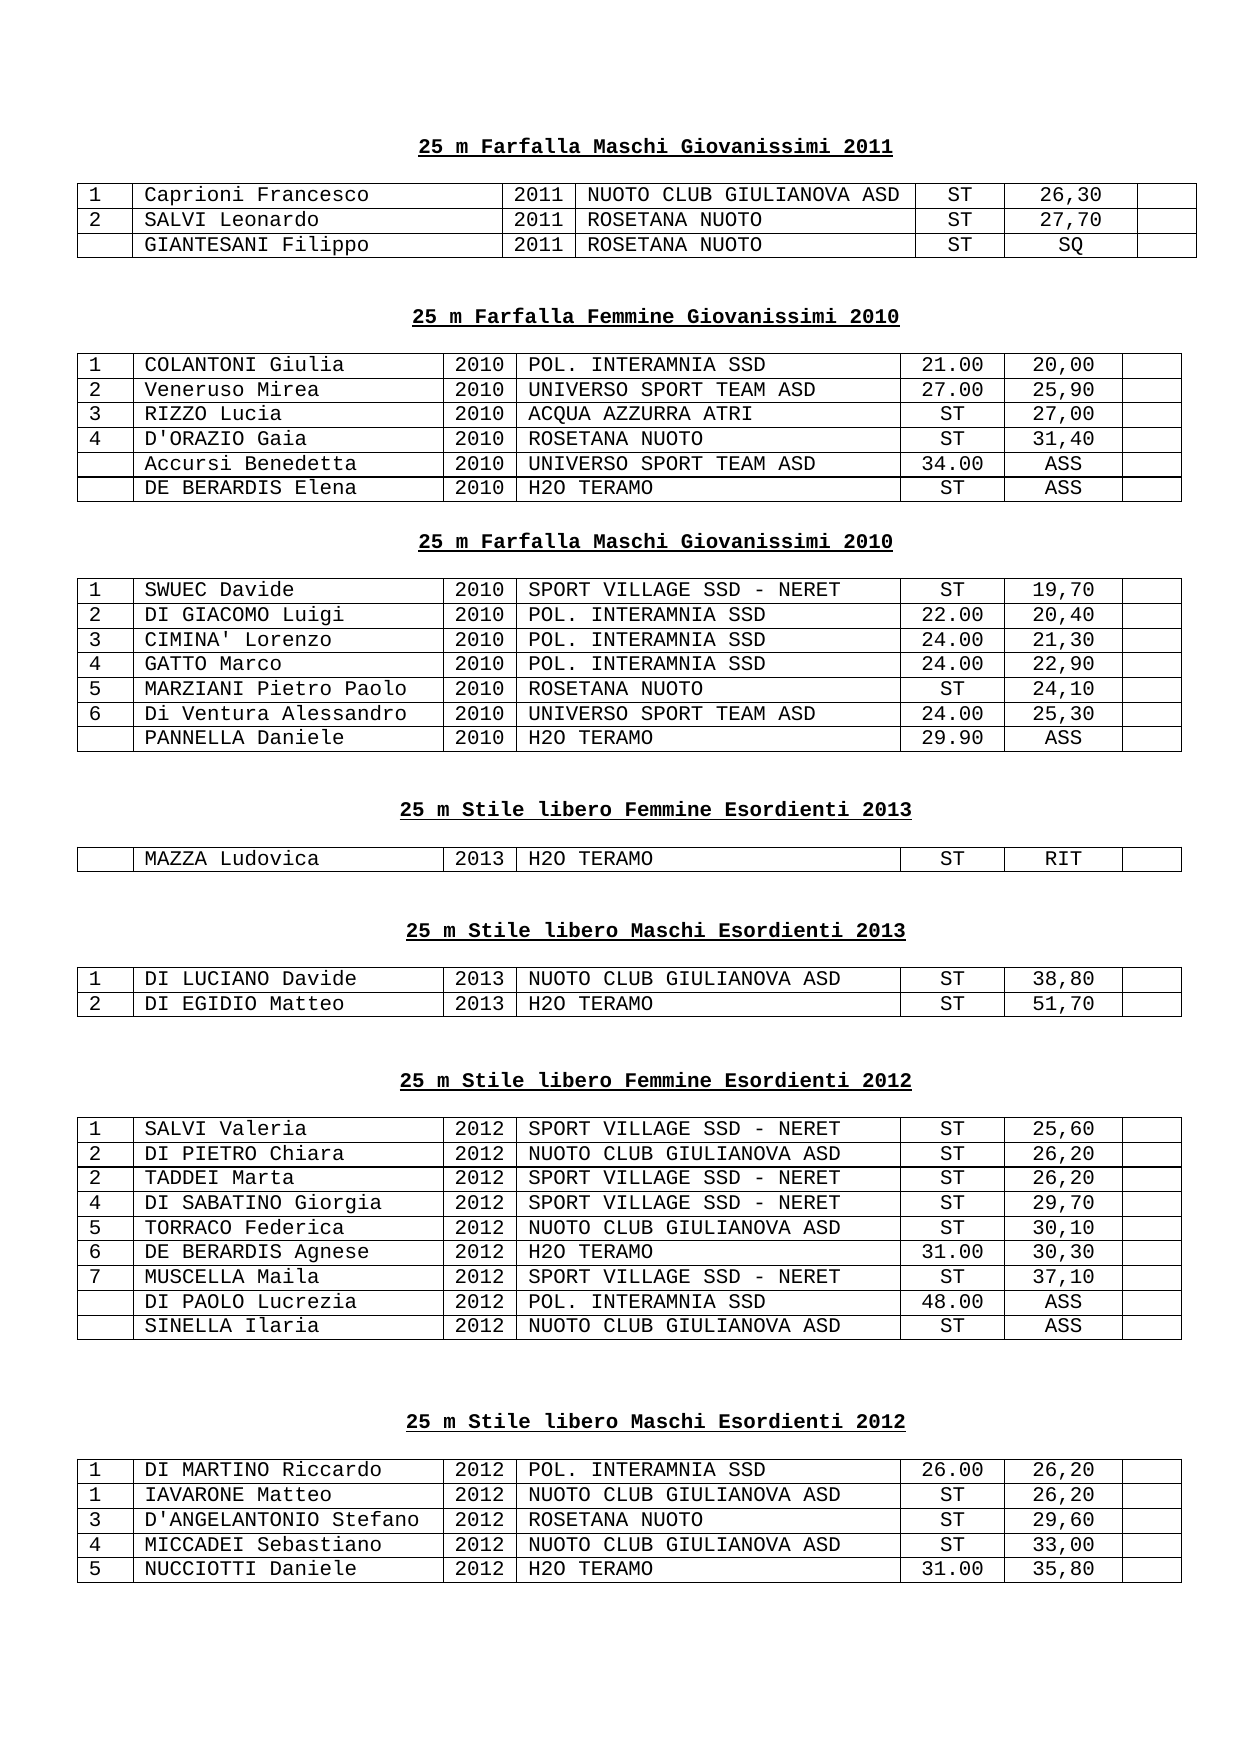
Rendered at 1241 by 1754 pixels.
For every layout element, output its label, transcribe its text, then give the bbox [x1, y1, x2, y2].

table_cell SINELLA Ilaria [134, 1316, 443, 1339]
table_header [1138, 184, 1196, 208]
table_cell [1123, 1534, 1181, 1557]
table_cell 2012 [444, 1509, 516, 1532]
table_cell [1138, 209, 1196, 233]
table_header NUOTO CLUB GIULIANOVA ASD [576, 184, 915, 208]
table_header ST [916, 184, 1004, 208]
table_cell [78, 453, 133, 476]
table_cell 24.00 [901, 629, 1004, 652]
table_cell DI PIETRO Chiara [134, 1143, 443, 1166]
table_header 20,00 [1005, 354, 1122, 378]
table_cell [1123, 993, 1181, 1016]
table_cell 26,20 [1005, 1484, 1122, 1508]
table_cell 3 [78, 1509, 133, 1532]
table_header ST [901, 968, 1004, 992]
table_cell POL. INTERAMNIA SSD [517, 629, 900, 652]
table_header [1123, 1460, 1181, 1483]
table_cell 2012 [444, 1558, 516, 1582]
table_cell 2012 [444, 1241, 516, 1265]
table_cell [1123, 1241, 1181, 1265]
table_header 21.00 [901, 354, 1004, 378]
table_cell [1123, 1168, 1181, 1191]
table_cell [1123, 1143, 1181, 1166]
table_cell MICCADEI Sebastiano [134, 1534, 443, 1557]
table_cell 2010 [444, 629, 516, 652]
table_header SPORT VILLAGE SSD - NERET [517, 579, 900, 603]
table_cell ASS [1005, 1291, 1122, 1314]
table_cell 6 [78, 1241, 133, 1265]
table_cell PANNELLA Daniele [134, 727, 443, 751]
table_header 26.00 [901, 1460, 1004, 1483]
table_header 2013 [444, 848, 516, 871]
table_header 25,60 [1005, 1118, 1122, 1142]
table_cell 2012 [444, 1291, 516, 1314]
table_cell 2 [78, 209, 132, 233]
table_cell ST [901, 428, 1004, 452]
table_cell 2010 [444, 379, 516, 402]
table_cell 2012 [444, 1217, 516, 1240]
table_cell 6 [78, 703, 133, 726]
table_cell 3 [78, 629, 133, 652]
table_cell NUOTO CLUB GIULIANOVA ASD [517, 1143, 900, 1166]
table_header ST [901, 848, 1004, 871]
table_cell NUOTO CLUB GIULIANOVA ASD [517, 1217, 900, 1240]
table_header [1123, 848, 1181, 871]
table_cell 26,20 [1005, 1143, 1122, 1166]
table_cell UNIVERSO SPORT TEAM ASD [517, 703, 900, 726]
table_cell 29,60 [1005, 1509, 1122, 1532]
table_cell 2011 [503, 234, 575, 257]
table_cell ST [901, 1143, 1004, 1166]
table_cell UNIVERSO SPORT TEAM ASD [517, 453, 900, 476]
table_cell 24.00 [901, 653, 1004, 677]
table_cell ROSETANA NUOTO [576, 209, 915, 233]
table_header [1123, 354, 1181, 378]
table_cell 2010 [444, 453, 516, 476]
table_cell 31.00 [901, 1241, 1004, 1265]
table_cell [1123, 1316, 1181, 1339]
table_cell ASS [1005, 453, 1122, 476]
text 25 m Stile libero Femmine Esordienti 2013 [89, 799, 1222, 823]
table_header 2013 [444, 968, 516, 992]
table_cell 24,10 [1005, 678, 1122, 702]
table_cell ST [901, 1316, 1004, 1339]
table_cell DI SABATINO Giorgia [134, 1192, 443, 1216]
table_cell 31.00 [901, 1558, 1004, 1582]
table_cell [78, 234, 132, 257]
table_cell 29,70 [1005, 1192, 1122, 1216]
table_cell 4 [78, 653, 133, 677]
table_cell MARZIANI Pietro Paolo [134, 678, 443, 702]
table_cell [1123, 629, 1181, 652]
table_cell [1123, 403, 1181, 427]
table_cell 25,30 [1005, 703, 1122, 726]
table_cell SPORT VILLAGE SSD - NERET [517, 1266, 900, 1290]
table_cell GATTO Marco [134, 653, 443, 677]
table_cell 4 [78, 428, 133, 452]
table_cell [1123, 379, 1181, 402]
table_cell TADDEI Marta [134, 1168, 443, 1191]
table_cell 2 [78, 993, 133, 1016]
table_cell 2010 [444, 703, 516, 726]
table_cell 2011 [503, 209, 575, 233]
table_cell 25,90 [1005, 379, 1122, 402]
table_cell H2O TERAMO [517, 727, 900, 751]
table_header ST [901, 1118, 1004, 1142]
table_cell [1123, 703, 1181, 726]
table_cell SPORT VILLAGE SSD - NERET [517, 1168, 900, 1191]
table_cell [1123, 1291, 1181, 1314]
table_cell ASS [1005, 1316, 1122, 1339]
table_cell 30,30 [1005, 1241, 1122, 1265]
text 25 m Farfalla Maschi Giovanissimi 2010 [89, 531, 1222, 554]
table_cell MUSCELLA Maila [134, 1266, 443, 1290]
text 25 m Farfalla Femmine Giovanissimi 2010 [89, 306, 1222, 329]
table_cell POL. INTERAMNIA SSD [517, 604, 900, 627]
table_cell 2010 [444, 678, 516, 702]
table_cell 31,40 [1005, 428, 1122, 452]
table_header 2011 [503, 184, 575, 208]
table_cell NUCCIOTTI Daniele [134, 1558, 443, 1582]
table_cell Veneruso Mirea [134, 379, 443, 402]
table_cell 2012 [444, 1192, 516, 1216]
table_cell H2O TERAMO [517, 993, 900, 1016]
table_cell SPORT VILLAGE SSD - NERET [517, 1192, 900, 1216]
table_cell 7 [78, 1266, 133, 1290]
table_cell [78, 1316, 133, 1339]
table_cell 5 [78, 678, 133, 702]
table_cell POL. INTERAMNIA SSD [517, 653, 900, 677]
table_cell 24.00 [901, 703, 1004, 726]
table_cell [1123, 453, 1181, 476]
table_header POL. INTERAMNIA SSD [517, 354, 900, 378]
table_cell DE BERARDIS Agnese [134, 1241, 443, 1265]
table_header POL. INTERAMNIA SSD [517, 1460, 900, 1483]
table_header SPORT VILLAGE SSD - NERET [517, 1118, 900, 1142]
table_cell 22,90 [1005, 653, 1122, 677]
table_header 19,70 [1005, 579, 1122, 603]
table_cell ST [916, 234, 1004, 257]
table_cell 37,10 [1005, 1266, 1122, 1290]
table_cell ROSETANA NUOTO [576, 234, 915, 257]
text 25 m Stile libero Maschi Esordienti 2012 [89, 1411, 1222, 1435]
table_cell CIMINA' Lorenzo [134, 629, 443, 652]
table_cell 29.90 [901, 727, 1004, 751]
text 25 m Stile libero Femmine Esordienti 2012 [89, 1070, 1222, 1093]
table_cell 27.00 [901, 379, 1004, 402]
table_header 1 [78, 968, 133, 992]
table_cell ST [901, 1509, 1004, 1532]
table_cell Di Ventura Alessandro [134, 703, 443, 726]
text 25 m Farfalla Maschi Giovanissimi 2011 [89, 136, 1222, 159]
table_header 1 [78, 579, 133, 603]
table_cell 5 [78, 1217, 133, 1240]
table_header RIT [1005, 848, 1122, 871]
table_cell 34.00 [901, 453, 1004, 476]
table_cell 2012 [444, 1316, 516, 1339]
table_cell 22.00 [901, 604, 1004, 627]
table_header [1123, 968, 1181, 992]
table_header SALVI Valeria [134, 1118, 443, 1142]
table_header 2012 [444, 1118, 516, 1142]
table_cell Accursi Benedetta [134, 453, 443, 476]
table_cell [1123, 1192, 1181, 1216]
table_cell [1123, 1558, 1181, 1582]
table_cell 2010 [444, 653, 516, 677]
table_cell 2012 [444, 1168, 516, 1191]
table_header H2O TERAMO [517, 848, 900, 871]
table_header NUOTO CLUB GIULIANOVA ASD [517, 968, 900, 992]
table_header SWUEC Davide [134, 579, 443, 603]
table_cell 2010 [444, 727, 516, 751]
table_cell 5 [78, 1558, 133, 1582]
table_cell [1123, 478, 1181, 501]
table_cell ASS [1005, 478, 1122, 501]
table_cell NUOTO CLUB GIULIANOVA ASD [517, 1484, 900, 1508]
table_header DI MARTINO Riccardo [134, 1460, 443, 1483]
table_cell [1138, 234, 1196, 257]
table_cell ST [916, 209, 1004, 233]
table_cell RIZZO Lucia [134, 403, 443, 427]
table_cell [1123, 1266, 1181, 1290]
table_cell 1 [78, 1484, 133, 1508]
table_cell H2O TERAMO [517, 1558, 900, 1582]
table_cell 3 [78, 403, 133, 427]
table_cell 2012 [444, 1534, 516, 1557]
table_cell 2010 [444, 403, 516, 427]
table_cell 33,00 [1005, 1534, 1122, 1557]
table_cell 2012 [444, 1484, 516, 1508]
table_cell 48.00 [901, 1291, 1004, 1314]
table_cell ROSETANA NUOTO [517, 1509, 900, 1532]
table_cell ROSETANA NUOTO [517, 428, 900, 452]
table_cell ST [901, 1266, 1004, 1290]
table_cell [1123, 428, 1181, 452]
table_header 2010 [444, 354, 516, 378]
table_cell ST [901, 1484, 1004, 1508]
table_cell ACQUA AZZURRA ATRI [517, 403, 900, 427]
table_header [1123, 579, 1181, 603]
table_header 1 [78, 354, 133, 378]
table_cell [78, 1291, 133, 1314]
table_cell [78, 727, 133, 751]
table_cell ST [901, 1217, 1004, 1240]
table_cell [1123, 1509, 1181, 1532]
table_header 26,20 [1005, 1460, 1122, 1483]
table_cell 27,70 [1005, 209, 1137, 233]
table_header ST [901, 579, 1004, 603]
table_cell SQ [1005, 234, 1137, 257]
table_cell 2013 [444, 993, 516, 1016]
table_cell DI GIACOMO Luigi [134, 604, 443, 627]
table_cell 2010 [444, 478, 516, 501]
table_cell D'ORAZIO Gaia [134, 428, 443, 452]
table_cell 51,70 [1005, 993, 1122, 1016]
table_header 1 [78, 1460, 133, 1483]
text 25 m Stile libero Maschi Esordienti 2013 [89, 919, 1222, 943]
table_header DI LUCIANO Davide [134, 968, 443, 992]
table_cell ASS [1005, 727, 1122, 751]
table_cell 20,40 [1005, 604, 1122, 627]
table_cell 2 [78, 1143, 133, 1166]
table_cell ST [901, 1168, 1004, 1191]
table_cell 30,10 [1005, 1217, 1122, 1240]
table_header 1 [78, 1118, 133, 1142]
table_cell DI PAOLO Lucrezia [134, 1291, 443, 1314]
table_cell [1123, 1217, 1181, 1240]
table_header [1123, 1118, 1181, 1142]
table_cell [1123, 727, 1181, 751]
table_cell SALVI Leonardo [133, 209, 502, 233]
table_cell [1123, 678, 1181, 702]
table_header 2012 [444, 1460, 516, 1483]
table_cell 2010 [444, 604, 516, 627]
table_cell DI EGIDIO Matteo [134, 993, 443, 1016]
table_cell [1123, 1484, 1181, 1508]
table_header [78, 848, 133, 871]
table_cell 2010 [444, 428, 516, 452]
table_header COLANTONI Giulia [134, 354, 443, 378]
table_cell IAVARONE Matteo [134, 1484, 443, 1508]
table_header 1 [78, 184, 132, 208]
table_cell 2 [78, 379, 133, 402]
table_header 2010 [444, 579, 516, 603]
table_header 26,30 [1005, 184, 1137, 208]
table_cell H2O TERAMO [517, 478, 900, 501]
table_cell GIANTESANI Filippo [133, 234, 502, 257]
table_cell NUOTO CLUB GIULIANOVA ASD [517, 1316, 900, 1339]
table_cell ST [901, 993, 1004, 1016]
table_header Caprioni Francesco [133, 184, 502, 208]
table_cell 2012 [444, 1266, 516, 1290]
table_cell ST [901, 478, 1004, 501]
table_cell 26,20 [1005, 1168, 1122, 1191]
table_cell 4 [78, 1534, 133, 1557]
table_cell ST [901, 1534, 1004, 1557]
table_cell [78, 478, 133, 501]
table_cell ST [901, 1192, 1004, 1216]
table_cell [1123, 653, 1181, 677]
table_cell NUOTO CLUB GIULIANOVA ASD [517, 1534, 900, 1557]
table_header MAZZA Ludovica [134, 848, 443, 871]
table_cell 27,00 [1005, 403, 1122, 427]
table_cell 2 [78, 604, 133, 627]
table_cell 35,80 [1005, 1558, 1122, 1582]
table_cell DE BERARDIS Elena [134, 478, 443, 501]
table_cell TORRACO Federica [134, 1217, 443, 1240]
table_cell 2 [78, 1168, 133, 1191]
table_header 38,80 [1005, 968, 1122, 992]
table_cell 2012 [444, 1143, 516, 1166]
table_cell ROSETANA NUOTO [517, 678, 900, 702]
table_cell ST [901, 403, 1004, 427]
table_cell UNIVERSO SPORT TEAM ASD [517, 379, 900, 402]
table_cell ST [901, 678, 1004, 702]
table_cell 21,30 [1005, 629, 1122, 652]
table_cell H2O TERAMO [517, 1241, 900, 1265]
table_cell D'ANGELANTONIO Stefano [134, 1509, 443, 1532]
table_cell [1123, 604, 1181, 627]
table_cell 4 [78, 1192, 133, 1216]
table_cell POL. INTERAMNIA SSD [517, 1291, 900, 1314]
